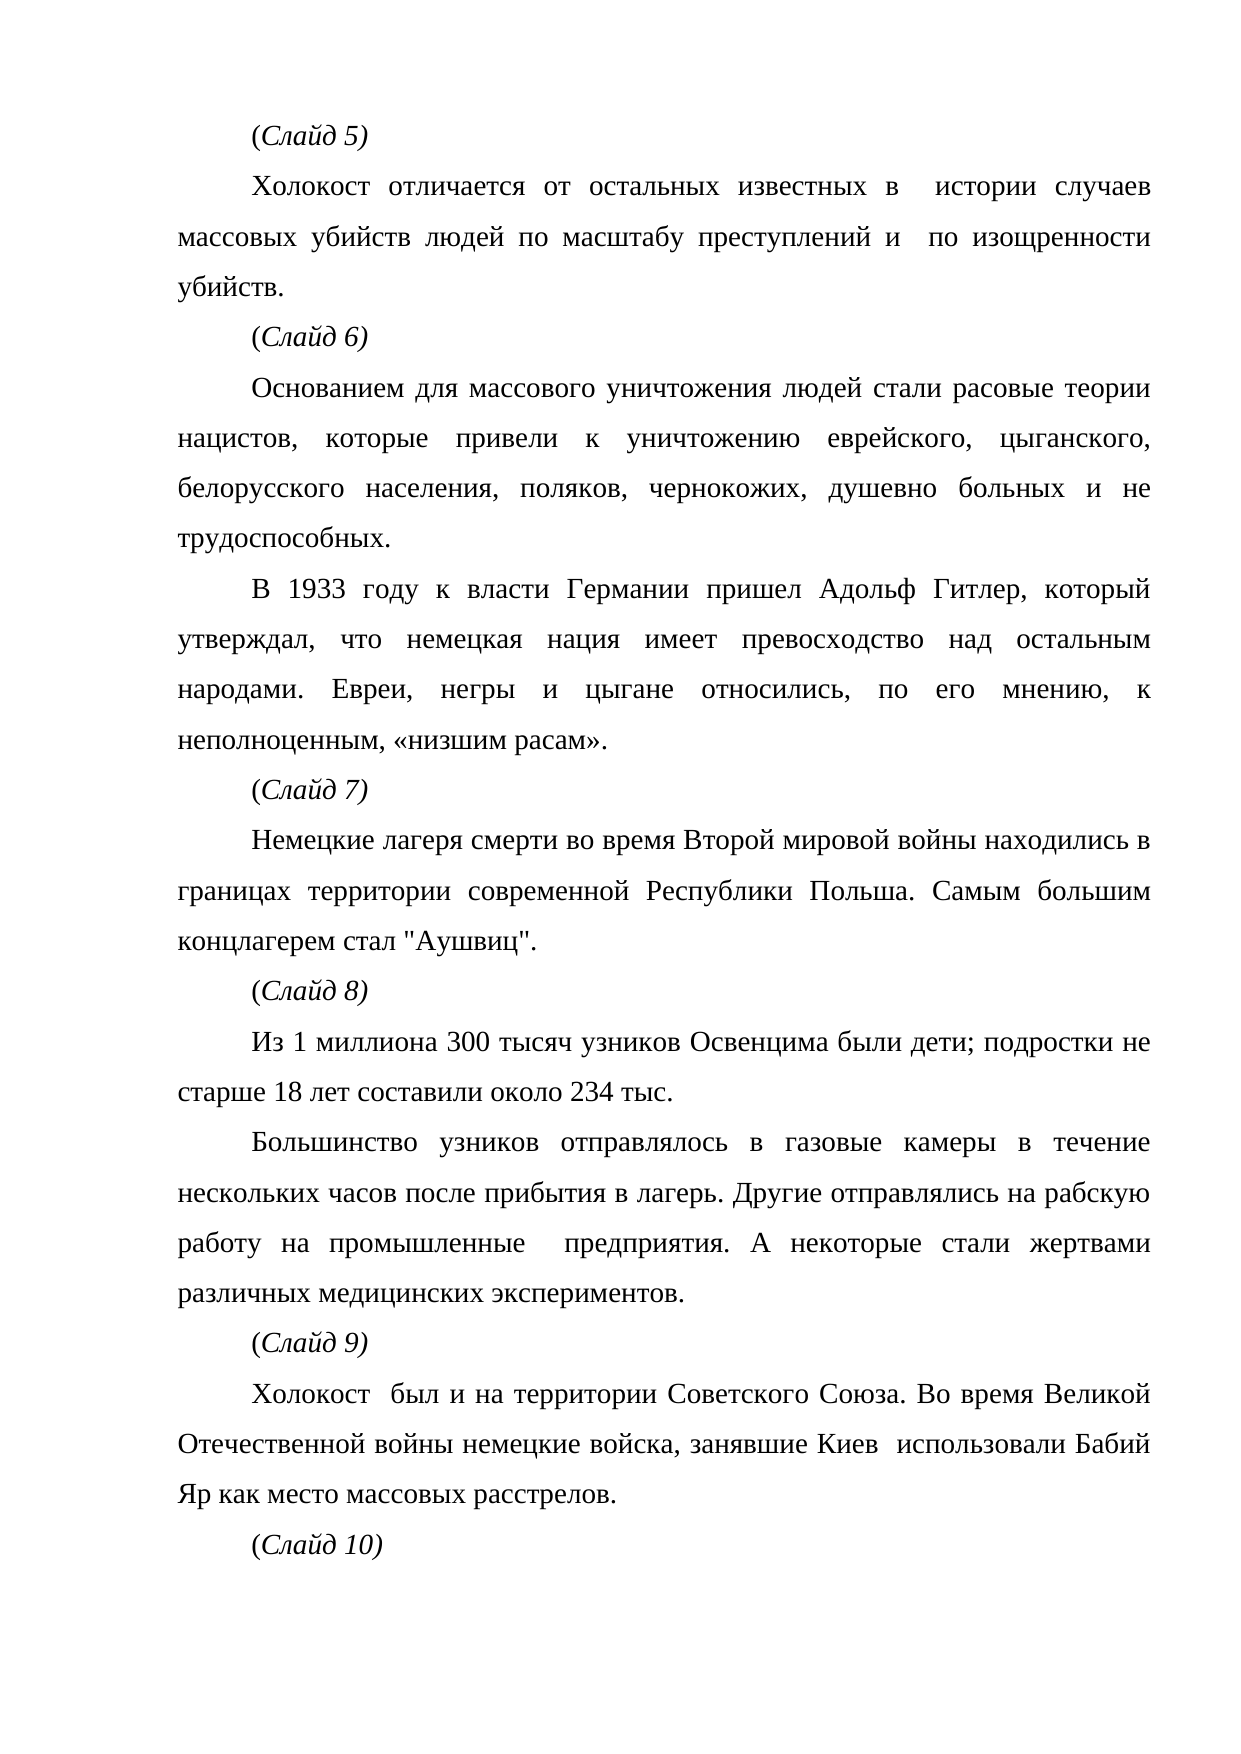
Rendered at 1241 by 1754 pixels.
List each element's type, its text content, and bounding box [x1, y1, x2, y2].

text (Слайд 10) [177, 1527, 1152, 1560]
text (Слайд 6) [177, 319, 1152, 353]
text (Слайд 5) [177, 118, 1152, 152]
text (Слайд 9) [177, 1326, 1152, 1359]
text Из 1 миллиона 300 тысяч узников Освенцима были дети; подростки не старше 18 лет составили около 234 тыс. [177, 1024, 1152, 1108]
text Холокост отличается от остальных известных в истории случаев массовых убийств людей по масштабу преступлений и по изощренности убийств. [177, 168, 1152, 303]
text (Слайд 7) [177, 772, 1152, 806]
text (Слайд 8) [177, 973, 1152, 1007]
text Немецкие лагеря смерти во время Второй мировой войны находились в границах территории современной Республики Польша. Самым большим концлагерем стал "Аушвиц". [177, 822, 1152, 957]
text В 1933 году к власти Германии пришел Адольф Гитлер, который утверждал, что немецкая нация имеет превосходство над остальным народами. Евреи, негры и цыгане относились, по его мнению, к неполноценным, «низшим расам». [177, 571, 1152, 755]
text Основанием для массового уничтожения людей стали расовые теории нацистов, которые привели к уничтожению еврейского, цыганского, белорусского населения, поляков, чернокожих, душевно больных и не трудоспособных. [177, 370, 1152, 554]
text Большинство узников отправлялось в газовые камеры в течение нескольких часов после прибытия в лагерь. Другие отправлялись на рабскую работу на промышленные предприятия. А некоторые стали жертвами различных медицинских экспериментов. [177, 1124, 1152, 1309]
text Холокост был и на территории Советского Союза. Во время Великой Отечественной войны немецкие войска, занявшие Киев использовали Бабий Яр как место массовых расстрелов. [177, 1376, 1152, 1510]
